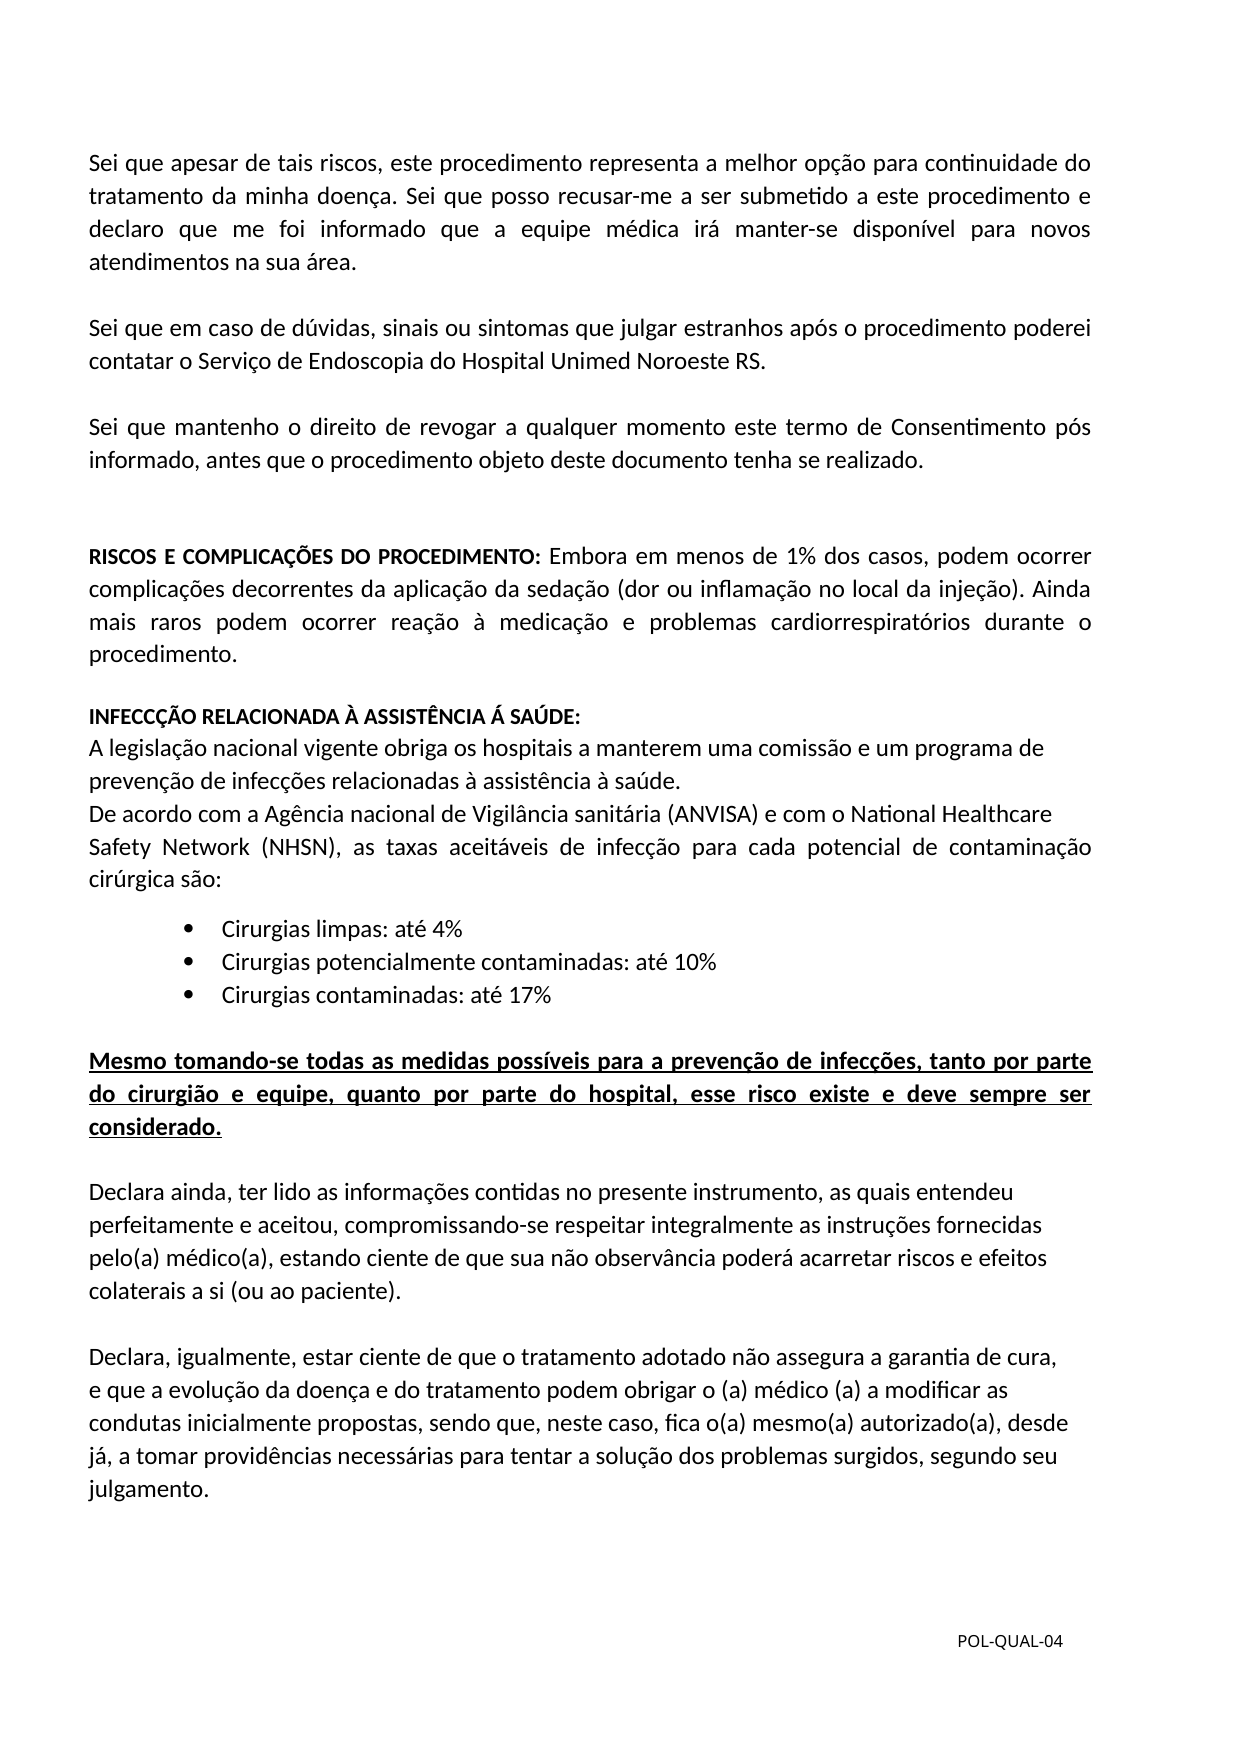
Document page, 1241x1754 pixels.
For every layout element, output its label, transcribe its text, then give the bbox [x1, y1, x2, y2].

text A legislação nacional vigente obriga os hospitais a manterem uma comissão e um programa de [88, 732, 1093, 762]
text condutas inicialmente propostas, sendo que, neste caso, fica o(a) mesmo(a) autorizado(a), desde [88, 1407, 1093, 1437]
list Cirurgias contaminadas: até 17% [184, 979, 1093, 1009]
text Mesmo tomando-se todas as medidas possíveis para a prevenção de infecções, tanto por parte do cirurgião e equipe, quanto por parte do hospital, esse risco existe e deve sempre ser considerado. [88, 1072, 1093, 1141]
text RISCOS E COMPLICAÇÕES DO PROCEDIMENTO: Embora em menos de 1% dos casos, podem ocorrer complicações decorrentes da aplicação da sedação (dor ou inflamação no local da injeção). Ainda mais raros podem ocorrer reação à medicação e problemas cardiorrespiratórios durante o procedimento. [88, 540, 1093, 669]
text Sei que apesar de tais riscos, este procedimento representa a melhor opção para continuidade do tratamento da minha doença. Sei que posso recusar-me a ser submetido a este procedimento e declaro que me foi informado que a equipe médica irá manter-se disponível para novos atendimentos na sua área. [88, 148, 1093, 277]
text Safety Network (NHSN), as taxas aceitáveis de infecção para cada potencial de contaminação cirúrgica são: [88, 831, 1093, 894]
text colaterais a si (ou ao paciente). [88, 1275, 1093, 1306]
text já, a tomar providências necessárias para tentar a solução dos problemas surgidos, segundo seu [88, 1440, 1093, 1470]
text De acordo com a Agência nacional de Vigilância sanitária (ANVISA) e com o National Healthcare [88, 798, 1093, 828]
text pelo(a) médico(a), estando ciente de que sua não observância poderá acarretar riscos e efeitos [88, 1242, 1093, 1273]
list Cirurgias limpas: até 4% [184, 913, 1093, 944]
text Declara, igualmente, estar ciente de que o tratamento adotado não assegura a garantia de cura, [88, 1341, 1093, 1372]
text Sei que mantenho o direito de revogar a qualquer momento este termo de Consentimento pós informado, antes que o procedimento objeto deste documento tenha se realizado. [88, 411, 1093, 474]
text julgamento. [88, 1473, 1093, 1503]
text Mesmo tomando-se todas as medidas possíveis para a prevenção de infecções, tanto por parte do cirurgião e equipe, quanto por parte do hospital, esse risco existe e deve sempre ser considerado. [88, 1045, 1093, 1071]
text perfeitamente e aceitou, compromissando-se respeitar integralmente as instruções fornecidas [88, 1209, 1093, 1240]
text Declara ainda, ter lido as informações contidas no presente instrumento, as quais entendeu [88, 1177, 1093, 1207]
text e que a evolução da doença e do tratamento podem obrigar o (a) médico (a) a modificar as [88, 1374, 1093, 1404]
text Sei que em caso de dúvidas, sinais ou sintomas que julgar estranhos após o procedimento poderei contatar o Serviço de Endoscopia do Hospital Unimed Noroeste RS. [88, 312, 1093, 376]
text INFECCÇÃO RELACIONADA À ASSISTÊNCIA Á SAÚDE: [88, 702, 1093, 730]
text prevenção de infecções relacionadas à assistência à saúde. [88, 765, 1093, 795]
list Cirurgias potencialmente contaminadas: até 10% [184, 946, 1093, 977]
